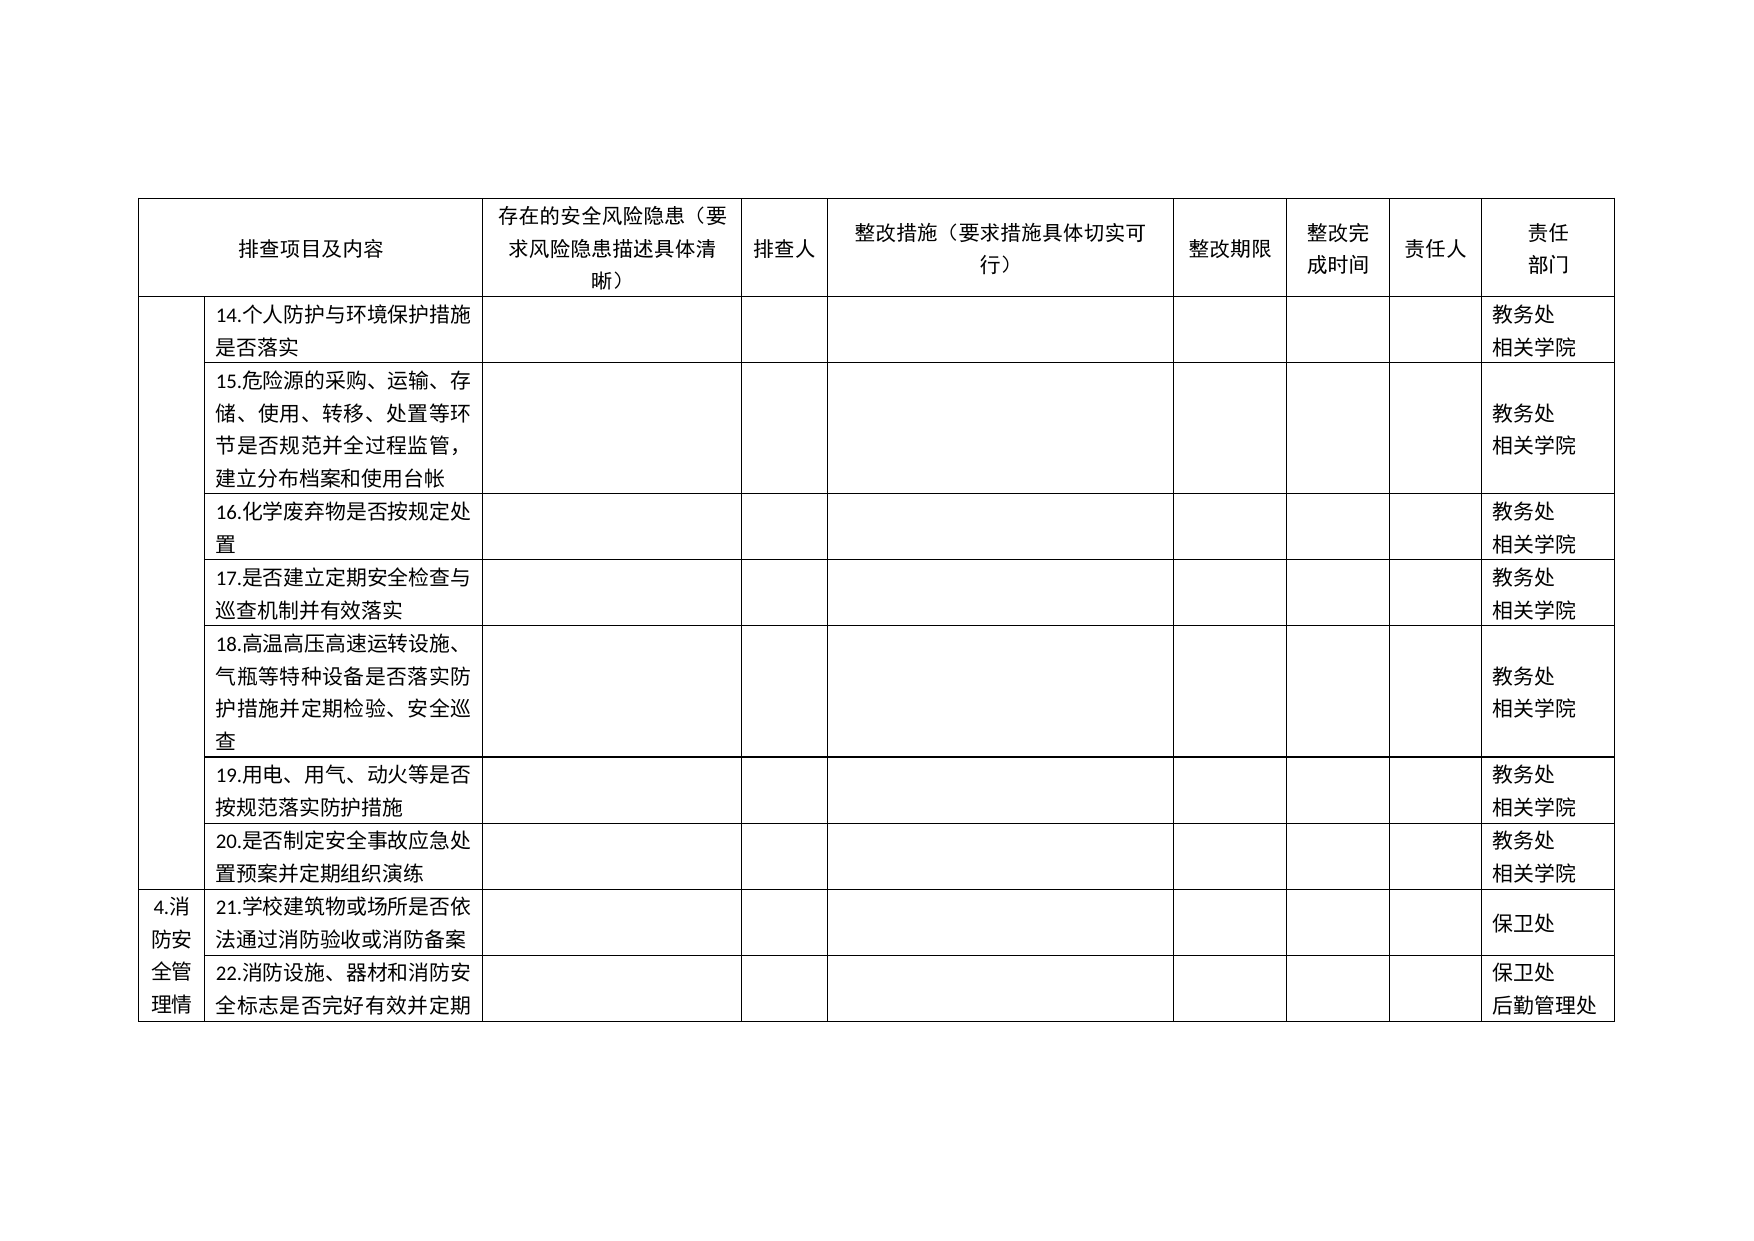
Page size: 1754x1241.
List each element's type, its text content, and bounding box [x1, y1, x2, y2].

table_cell 18.高温高压高速运转设施、气瓶等特种设备是否落实防护措施并定期检验、安全巡查 [205, 626, 482, 756]
table_cell [1287, 297, 1389, 362]
table_cell 教务处 相关学院 [1482, 297, 1614, 362]
table_header 责任 部门 [1482, 199, 1614, 296]
table_cell [828, 956, 1173, 1021]
table_cell [1174, 494, 1286, 559]
table_cell [1287, 626, 1389, 756]
table_cell 教务处 相关学院 [1482, 758, 1614, 822]
table_header 责任人 [1390, 199, 1481, 296]
table_cell [742, 956, 827, 1021]
table_cell 20.是否制定安全事故应急处置预案并定期组织演练 [205, 824, 482, 888]
table_cell [828, 758, 1173, 822]
table_cell 16.化学废弃物是否按规定处置 [205, 494, 482, 559]
table_cell 保卫处 后勤管理处 [1482, 956, 1614, 1021]
table_cell [1390, 824, 1481, 888]
table_cell [483, 626, 741, 756]
table_cell [1174, 890, 1286, 954]
table_cell [828, 297, 1173, 362]
table_header 整改完成时间 [1287, 199, 1389, 296]
table_cell [828, 363, 1173, 493]
table_cell [1174, 297, 1286, 362]
table_cell [483, 494, 741, 559]
table_header 排查人 [742, 199, 827, 296]
table_cell 4.消防安全管理情况 [139, 890, 204, 1021]
table_cell [1287, 758, 1389, 822]
table_cell [828, 560, 1173, 625]
table_cell 教务处 相关学院 [1482, 626, 1614, 756]
table_cell [483, 758, 741, 822]
table_cell [742, 890, 827, 954]
table_cell [742, 297, 827, 362]
table_cell [1287, 956, 1389, 1021]
table_cell 14.个人防护与环境保护措施是否落实 [205, 297, 482, 362]
table_cell [742, 560, 827, 625]
table_cell [1287, 494, 1389, 559]
table_cell 17.是否建立定期安全检查与巡查机制并有效落实 [205, 560, 482, 625]
table_cell 15.危险源的采购、运输、存储、使用、转移、处置等环节是否规范并全过程监管，建立分布档案和使用台帐 [205, 363, 482, 493]
table_cell 22.消防设施、器材和消防安全标志是否完好有效并定期维保 [205, 956, 482, 1021]
table_cell [1390, 297, 1481, 362]
table_cell [1287, 824, 1389, 888]
table_cell [828, 824, 1173, 888]
table_cell [483, 890, 741, 954]
table_cell [1390, 956, 1481, 1021]
table_cell [1390, 560, 1481, 625]
table_cell [742, 626, 827, 756]
table_cell [1287, 363, 1389, 493]
table_cell [1390, 890, 1481, 954]
table_cell [828, 494, 1173, 559]
table_cell [1174, 363, 1286, 493]
table_header 整改期限 [1174, 199, 1286, 296]
table_header 存在的安全风险隐患（要求风险隐患描述具体清晰） [483, 199, 741, 296]
table_cell 教务处 相关学院 [1482, 494, 1614, 559]
table_cell [483, 956, 741, 1021]
table_cell [742, 363, 827, 493]
table_cell [483, 297, 741, 362]
table_cell [1174, 824, 1286, 888]
table_cell [483, 560, 741, 625]
table_header 整改措施（要求措施具体切实可行） [828, 199, 1173, 296]
table_cell [1174, 956, 1286, 1021]
table_cell [483, 363, 741, 493]
table_cell [1390, 758, 1481, 822]
table_cell 保卫处 [1482, 890, 1614, 954]
table_cell [1174, 560, 1286, 625]
table_cell [1174, 626, 1286, 756]
table_cell 19.用电、用气、动火等是否按规范落实防护措施 [205, 758, 482, 822]
table_cell [1287, 890, 1389, 954]
table_cell 教务处 相关学院 [1482, 363, 1614, 493]
table_cell [1390, 363, 1481, 493]
table_cell 教务处 相关学院 [1482, 824, 1614, 888]
table_cell [742, 494, 827, 559]
table_cell [828, 626, 1173, 756]
table_cell [1390, 494, 1481, 559]
table_cell [828, 890, 1173, 954]
table_cell [483, 824, 741, 888]
table_header 排查项目及内容 [139, 199, 482, 296]
table_cell 21.学校建筑物或场所是否依法通过消防验收或消防备案 [205, 890, 482, 954]
table_cell [742, 758, 827, 822]
table_cell [1390, 626, 1481, 756]
table_cell 教务处 相关学院 [1482, 560, 1614, 625]
table_cell [742, 824, 827, 888]
table_cell [1174, 758, 1286, 822]
table_cell [1287, 560, 1389, 625]
